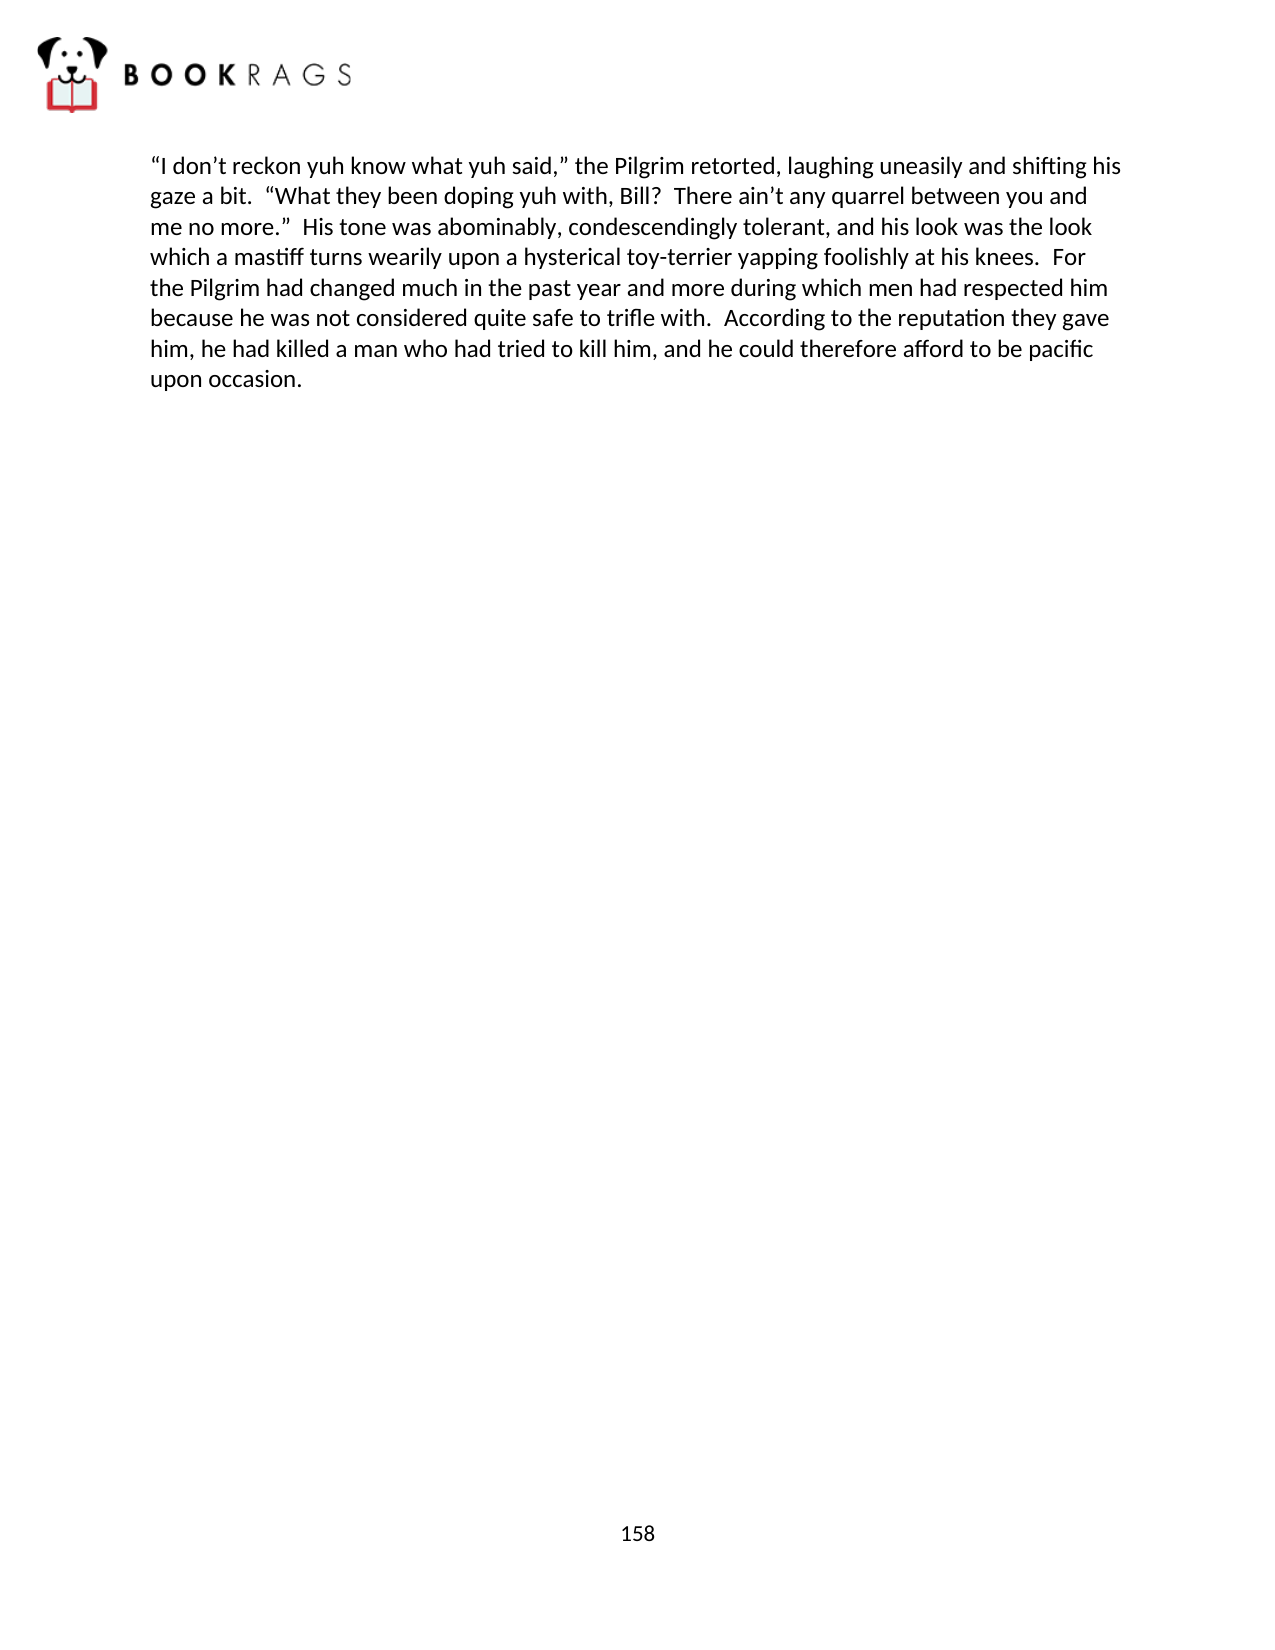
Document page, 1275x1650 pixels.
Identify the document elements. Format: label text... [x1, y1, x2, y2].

picture [37, 37, 351, 113]
text “I don’t reckon yuh know what yuh said,” the Pilgrim retorted, laughing uneasily and shifting his gaze a bit. “What they been doping yuh with, Bill? There ain’t any quarrel between you and me no more.” His tone was abominably, condescendingly tolerant, and his look was the look which a mastiff turns wearily upon a hysterical toy-terrier yapping foolishly at his knees. For the Pilgrim had changed much in the past year and more during which men had respected him because he was not considered quite safe to trifle with. According to the reputation they gave him, he had killed a man who had tried to kill him, and he could therefore afford to be pacific upon occasion. [150, 150, 1125, 394]
